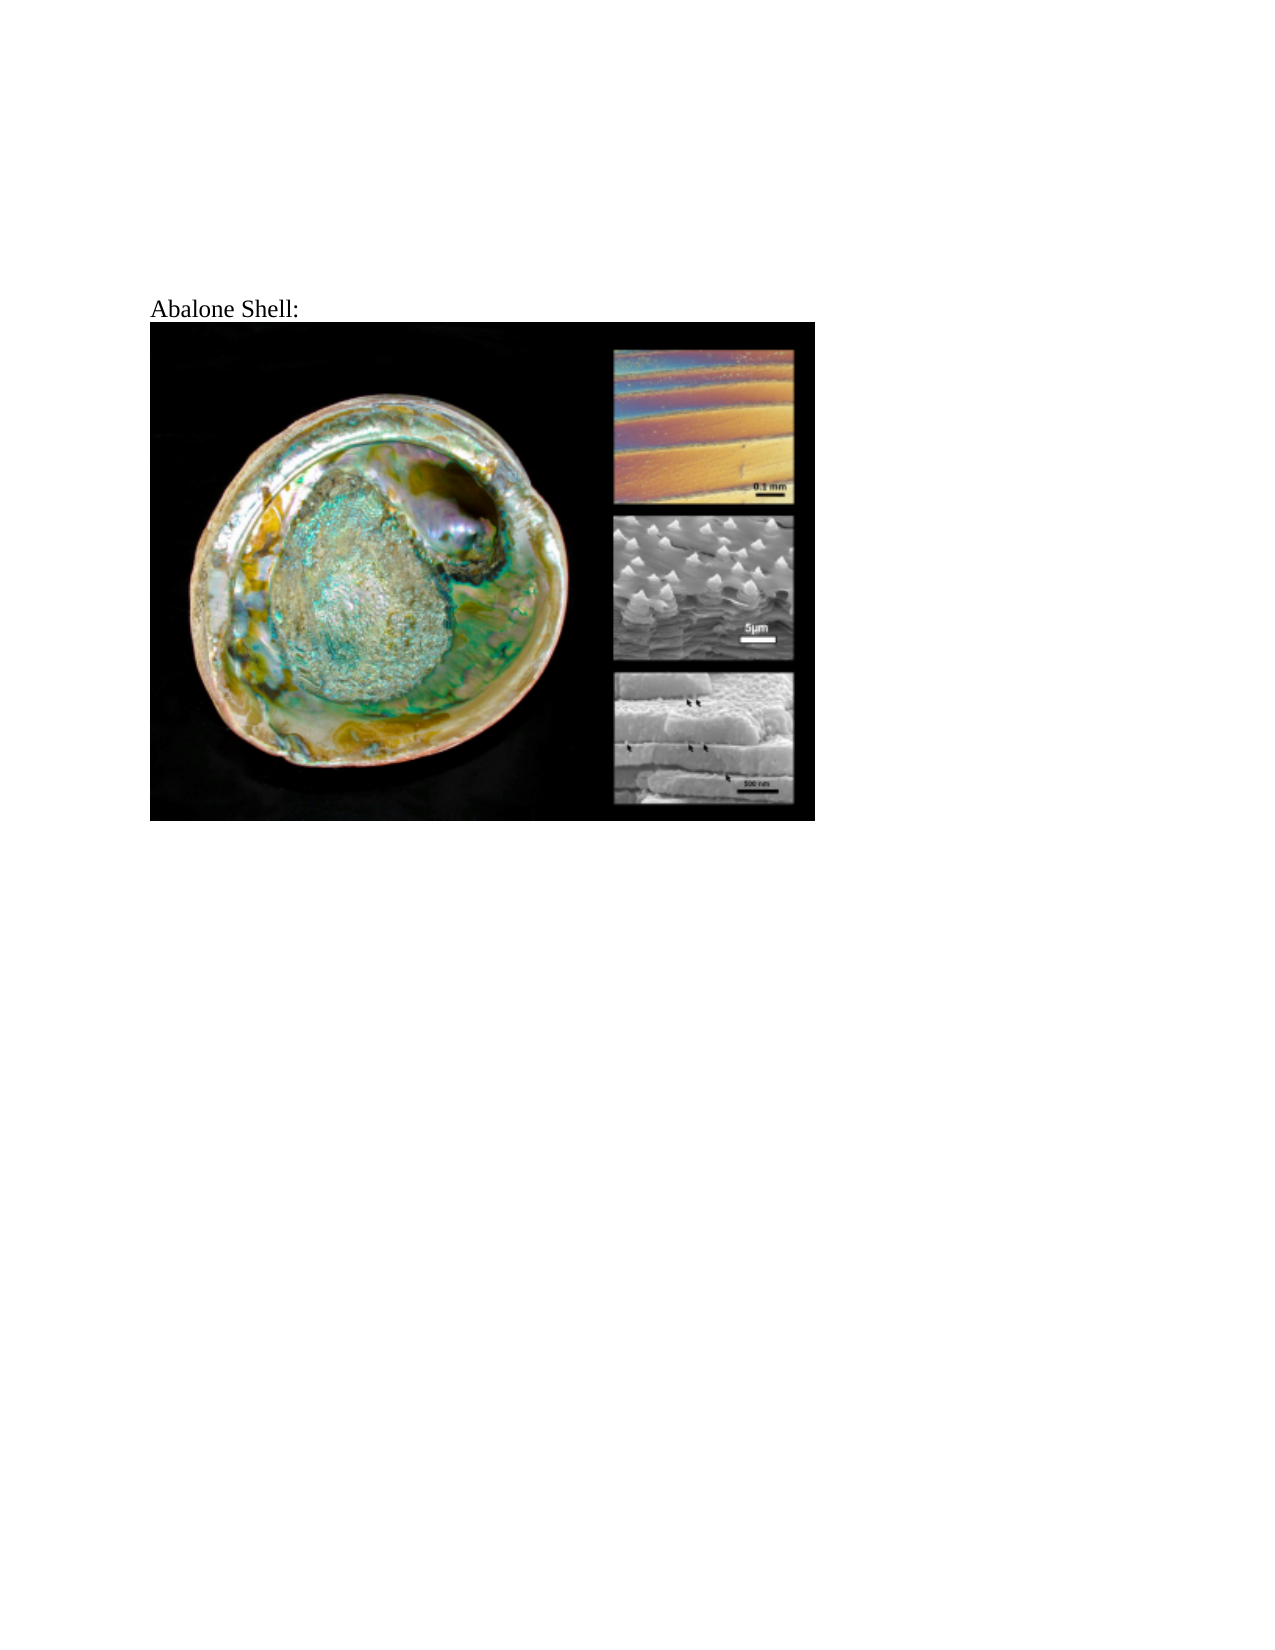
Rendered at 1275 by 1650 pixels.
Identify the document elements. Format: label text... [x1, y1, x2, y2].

picture [150, 322, 815, 821]
text Abalone Shell: [150, 294, 1125, 322]
